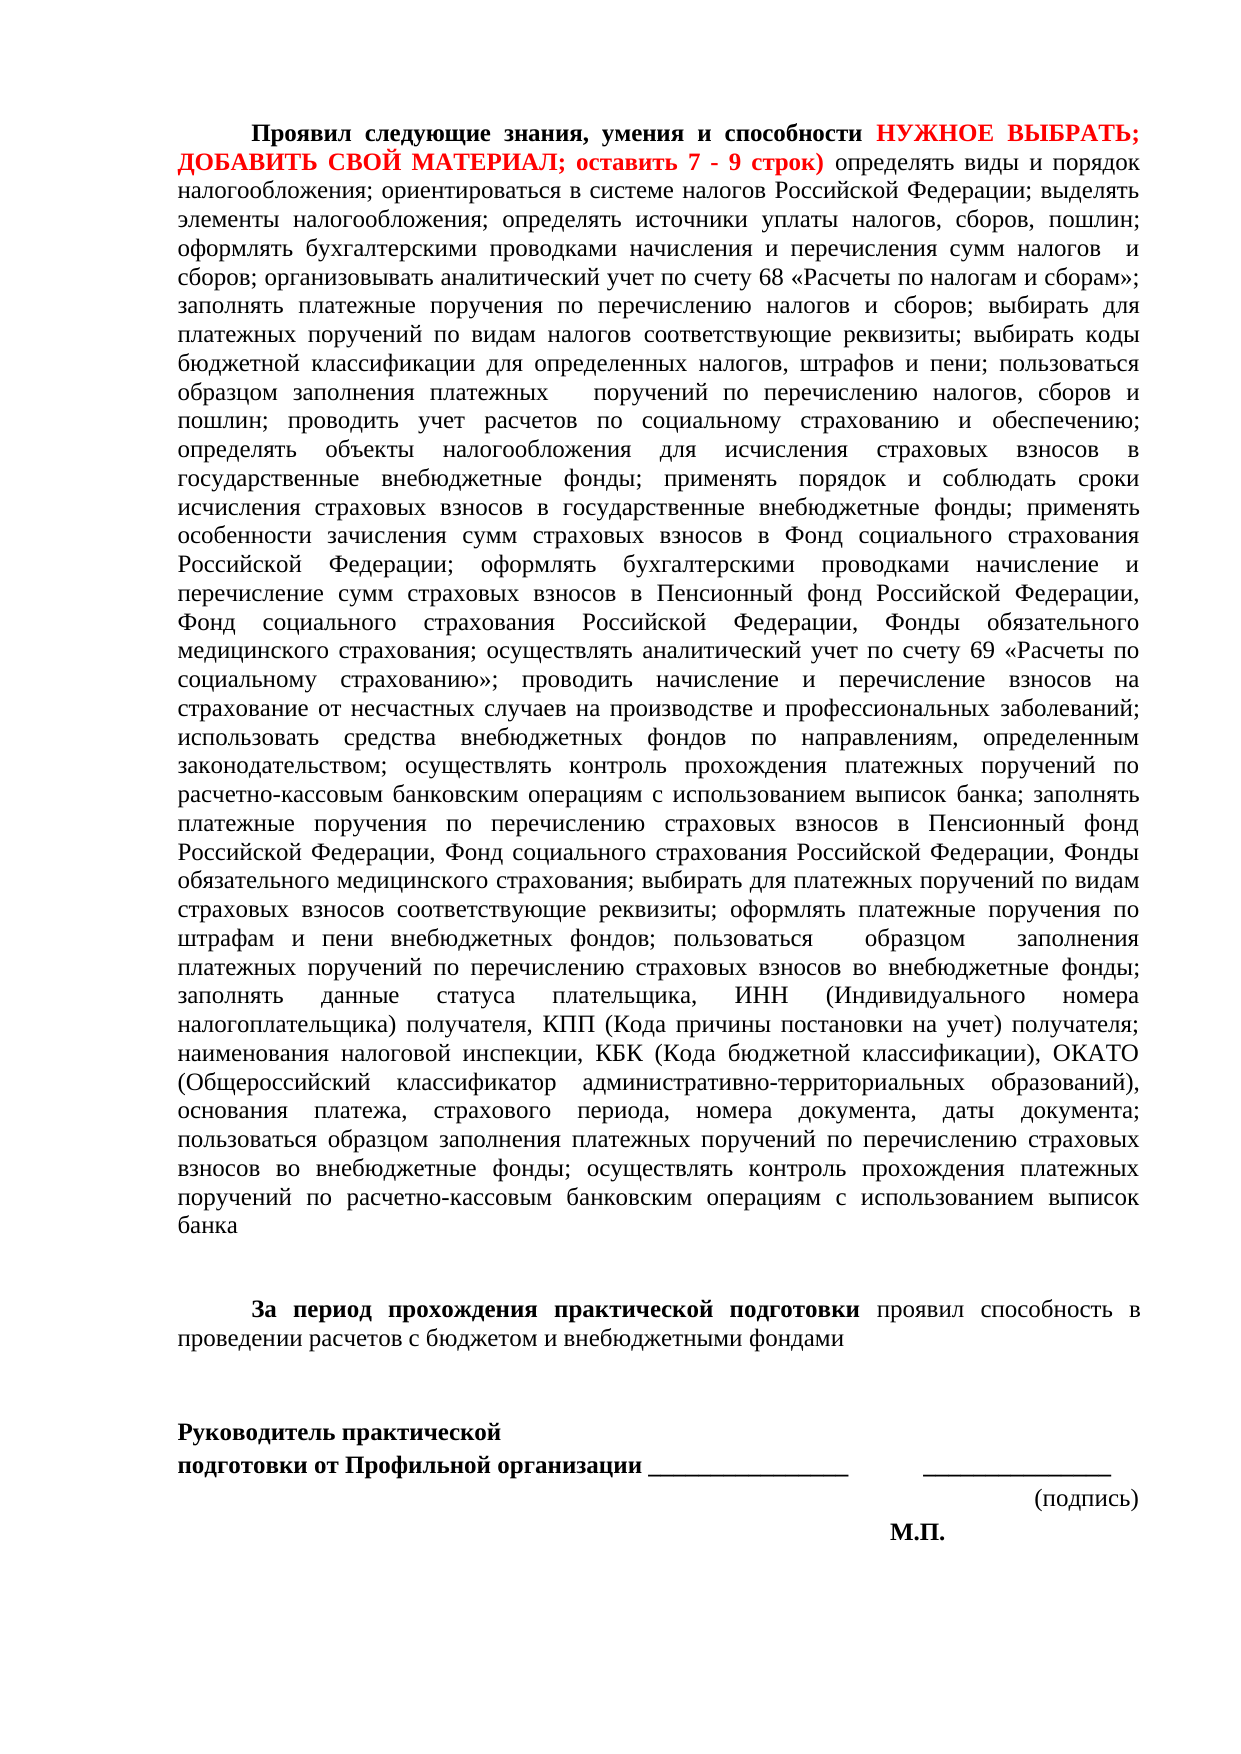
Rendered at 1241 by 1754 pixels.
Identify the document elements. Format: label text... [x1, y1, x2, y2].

text Руководитель практической [74, 1417, 1152, 1446]
text За период прохождения практической подготовки проявил способность в проведении расчетов с бюджетом и внебюджетными фондами [177, 1294, 1141, 1351]
text Проявил следующие знания, умения и способности НУЖНОЕ ВЫБРАТЬ; ДОБАВИТЬ СВОЙ МАТЕРИАЛ; оставить 7 - 9 строк) определять виды и порядок налогообложения; ориентироваться в системе налогов Российской Федерации; выделять элементы налогообложения; определять источники уплаты налогов, сборов, пошлин; оформлять бухгалтерскими проводками начисления и перечисления сумм налогов и сборов; организовывать аналитический учет по счету 68 «Расчеты по налогам и сборам»; заполнять платежные поручения по перечислению налогов и сборов; выбирать для платежных поручений по видам налогов соответствующие реквизиты; выбирать коды бюджетной классификации для определенных налогов, штрафов и пени; пользоваться образцом заполнения платежных поручений по перечислению налогов, сборов и пошлин; проводить учет расчетов по социальному страхованию и обеспечению; определять объекты налогообложения для исчисления страховых взносов в государственные внебюджетные фонды; применять порядок и соблюдать сроки исчисления страховых взносов в государственные внебюджетные фонды; применять особенности зачисления сумм страховых взносов в Фонд социального страхования Российской Федерации; оформлять бухгалтерскими проводками начисление и перечисление сумм страховых взносов в Пенсионный фонд Российской Федерации, Фонд социального страхования Российской Федерации, Фонды обязательного медицинского страхования; осуществлять аналитический учет по счету 69 «Расчеты по социальному страхованию»; проводить начисление и перечисление взносов на страхование от несчастных случаев на производстве и профессиональных заболеваний; использовать средства внебюджетных фондов по направлениям, определенным законодательством; осуществлять контроль прохождения платежных поручений по расчетно-кассовым банковским операциям с использованием выписок банка; заполнять платежные поручения по перечислению страховых взносов в Пенсионный фонд Российской Федерации, Фонд социального страхования Российской Федерации, Фонды обязательного медицинского страхования; выбирать для платежных поручений по видам страховых взносов соответствующие реквизиты; оформлять платежные поручения по штрафам и пени внебюджетных фондов; пользоваться образцом заполнения платежных поручений по перечислению страховых взносов во внебюджетные фонды; заполнять данные статуса плательщика, ИНН (Индивидуального номера налогоплательщика) получателя, КПП (Кода причины постановки на учет) получателя; наименования налоговой инспекции, КБК (Кода бюджетной классификации), ОКАТО (Общероссийский классификатор административно-территориальных образований), основания платежа, страхового периода, номера документа, даты документа; пользоваться образцом заполнения платежных поручений по перечислению страховых взносов во внебюджетные фонды; осуществлять контроль прохождения платежных поручений по расчетно-кассовым банковским операциям с использованием выписок банка [177, 118, 1140, 1239]
text (подпись) [74, 1483, 1152, 1512]
text подготовки от Профильной организации ________________ _______________ [74, 1451, 1152, 1479]
text М.П. [74, 1517, 1152, 1545]
